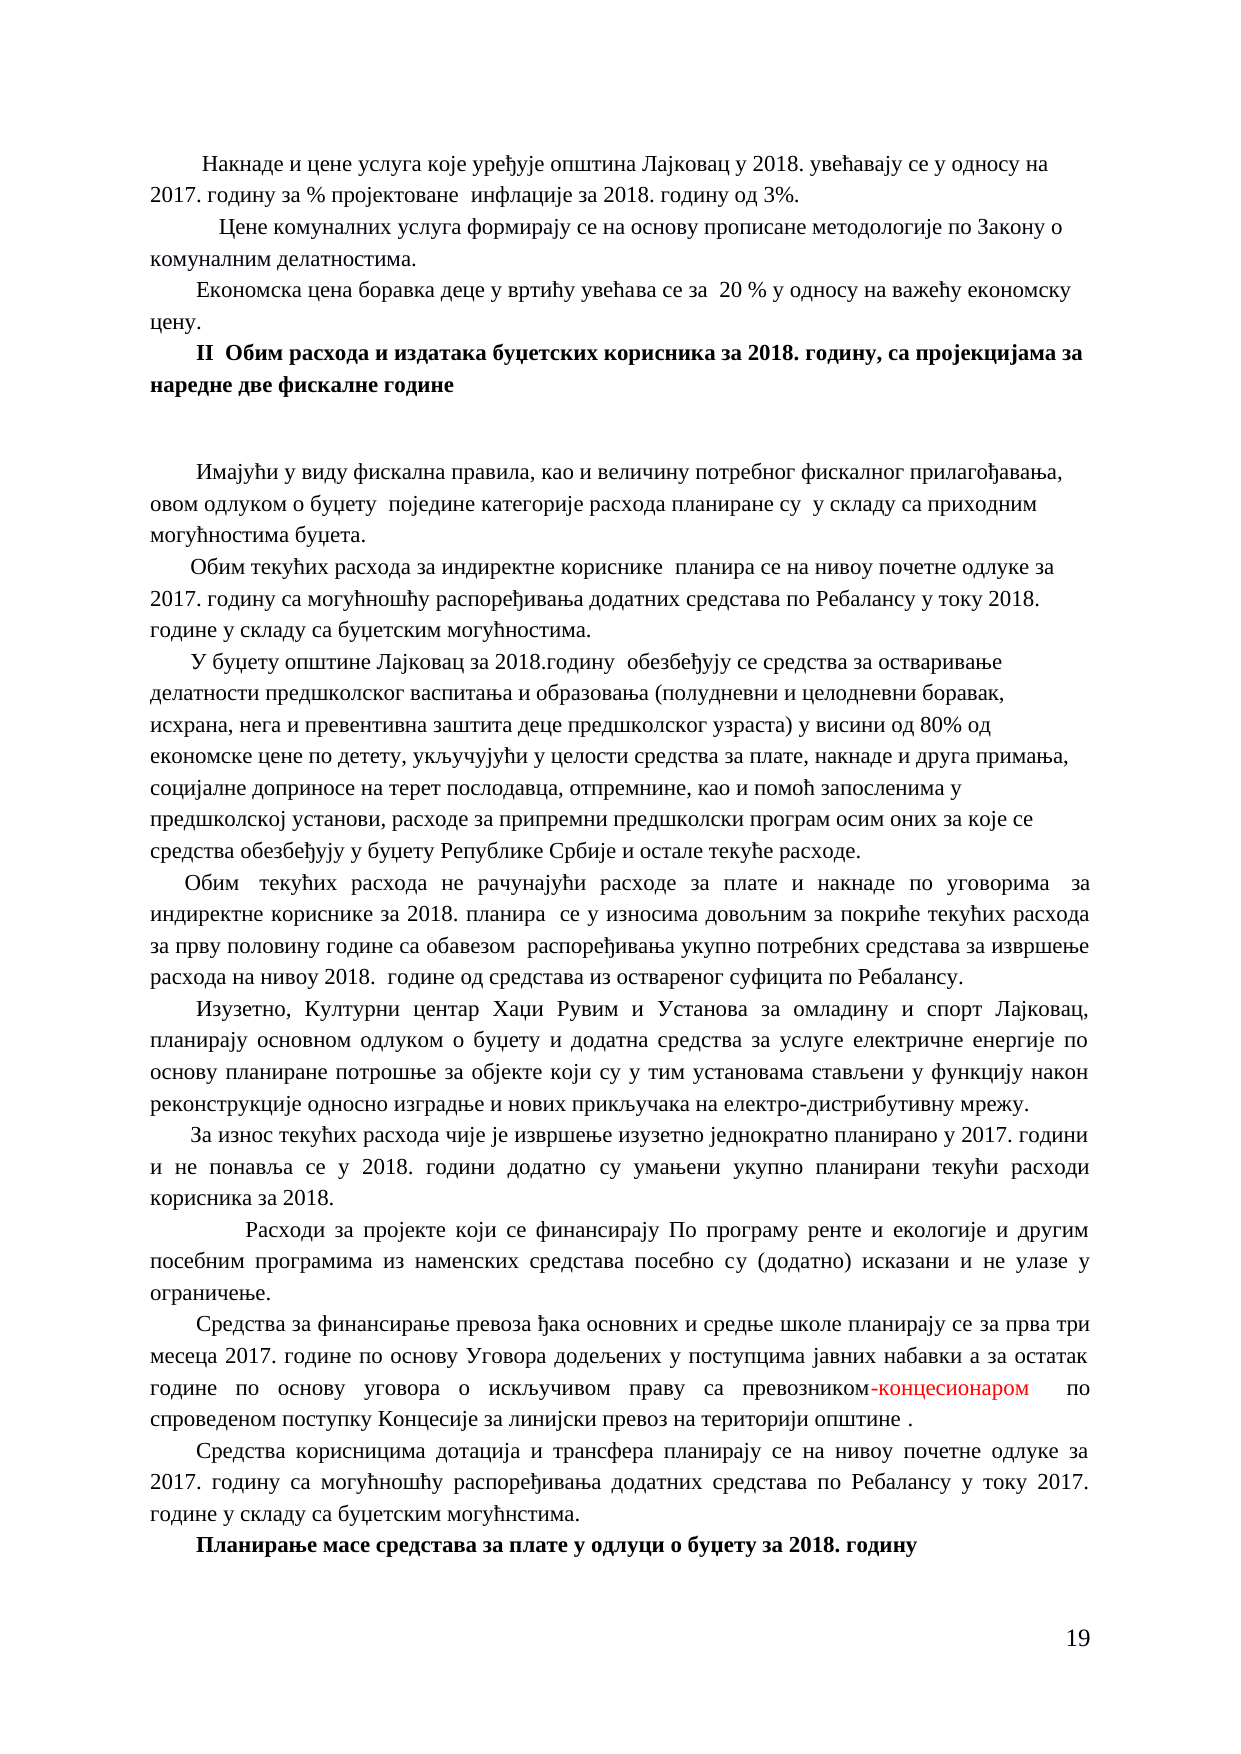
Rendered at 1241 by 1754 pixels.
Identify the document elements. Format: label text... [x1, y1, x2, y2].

text У буџету општине Лајковац за 2018.годину обезбеђују се средства за остваривање делатности предшколског васпитања и образовања (полудневни и целодневни боравак, исхрана, нега и превентивна заштита деце предшколског узраста) у висини од 80% од економске цене по детету, укључујући у целости средства за плате, накнаде и друга примања, социјалне доприносе на терет послодавца, отпремнине, као и помоћ запосленима у предшколској установи, расходе за припремни предшколски програм осим оних за које се средства обезбеђују у буџету Републике Србије и остале текуће расходе. [150, 648, 1090, 863]
text Средства корисницима дотација и трансфера планирају се на нивоу почетне одлуке за 2017. годину са могућношћу распоређивања додатних средстава по Ребалансу у току 2017. године у складу са буџетским могућнстима. [150, 1437, 1090, 1526]
text Накнаде и цене услуга које уређује општина Лајковац у 2018. увећавају се у односу на 2017. годину за % пројектоване инфлације за 2018. годину од 3%. [150, 150, 1090, 208]
text Планирање масе средстава за плате у одлуци о буџету за 2018. годину [150, 1531, 1090, 1558]
text Обим текућих расхода за индиректне кориснике планира се на нивоу почетне одлуке за 2017. годину са могућношћу распоређивања додатних средстава по Ребалансу у току 2018. године у складу са буџетским могућностима. [150, 553, 1090, 642]
text Цене комуналних услуга формирају се на основу прописане методологије по Закону о комуналним делатностима. [150, 213, 1090, 271]
text Економска цена боравка деце у вртићу увећава се за 20 % у односу на важећу економску цену. [150, 276, 1090, 334]
text Изузетно, Културни центар Хаџи Рувим и Установа за омладину и спорт Лајковац, планирају основном одлуком о буџету и додатна средства за услуге електричне енергије по основу планиране потрошње за објекте који су у тим установама стављени у функцију након реконструкције односно изградње и нових прикључака на електро-дистрибутивну мрежу. [150, 995, 1090, 1116]
text Средства за финансирање превоза ђака основних и средње школе планирају се за прва три месеца 2017. године по основу Уговора додељених у поступцима јавних набавки а за остатак године по основу уговора о искључивом праву са превозником-концесионаром по спроведеном поступку Концесије за линијски превоз на територији општине . [150, 1311, 1090, 1432]
text II Обим расхода и издатака буџетских корисника за 2018. годину, са пројекцијама за наредне две фискалне године [150, 339, 1090, 397]
text Расходи за пројекте који се финансирају По програму ренте и екологије и другим посебним програмима из наменских средстава посебно су (додатно) исказани и не улазе у ограничење. [150, 1216, 1090, 1305]
text За износ текућих расхода чије је извршење изузетно једнократно планирано у 2017. години и не понавља се у 2018. години додатно су умањени укупно планирани текући расходи корисника за 2018. [150, 1121, 1090, 1211]
text Обим текућих расхода не рачунајући расходе за плате и накнаде по уговорима за индиректне кориснике за 2018. планира се у износима довољним за покриће текућих расхода за прву половину године са обавезом распоређивања укупно потребних средстава за извршење расхода на нивоу 2018. године од средстава из оствареног суфицита по Ребалансу. [150, 869, 1090, 990]
text Имајући у виду фискална правила, као и величину потребног фискалног прилагођавања, овом одлуком о буџету поједине категорије расхода планиране су у складу са приходним могућностима буџета. [150, 458, 1090, 548]
